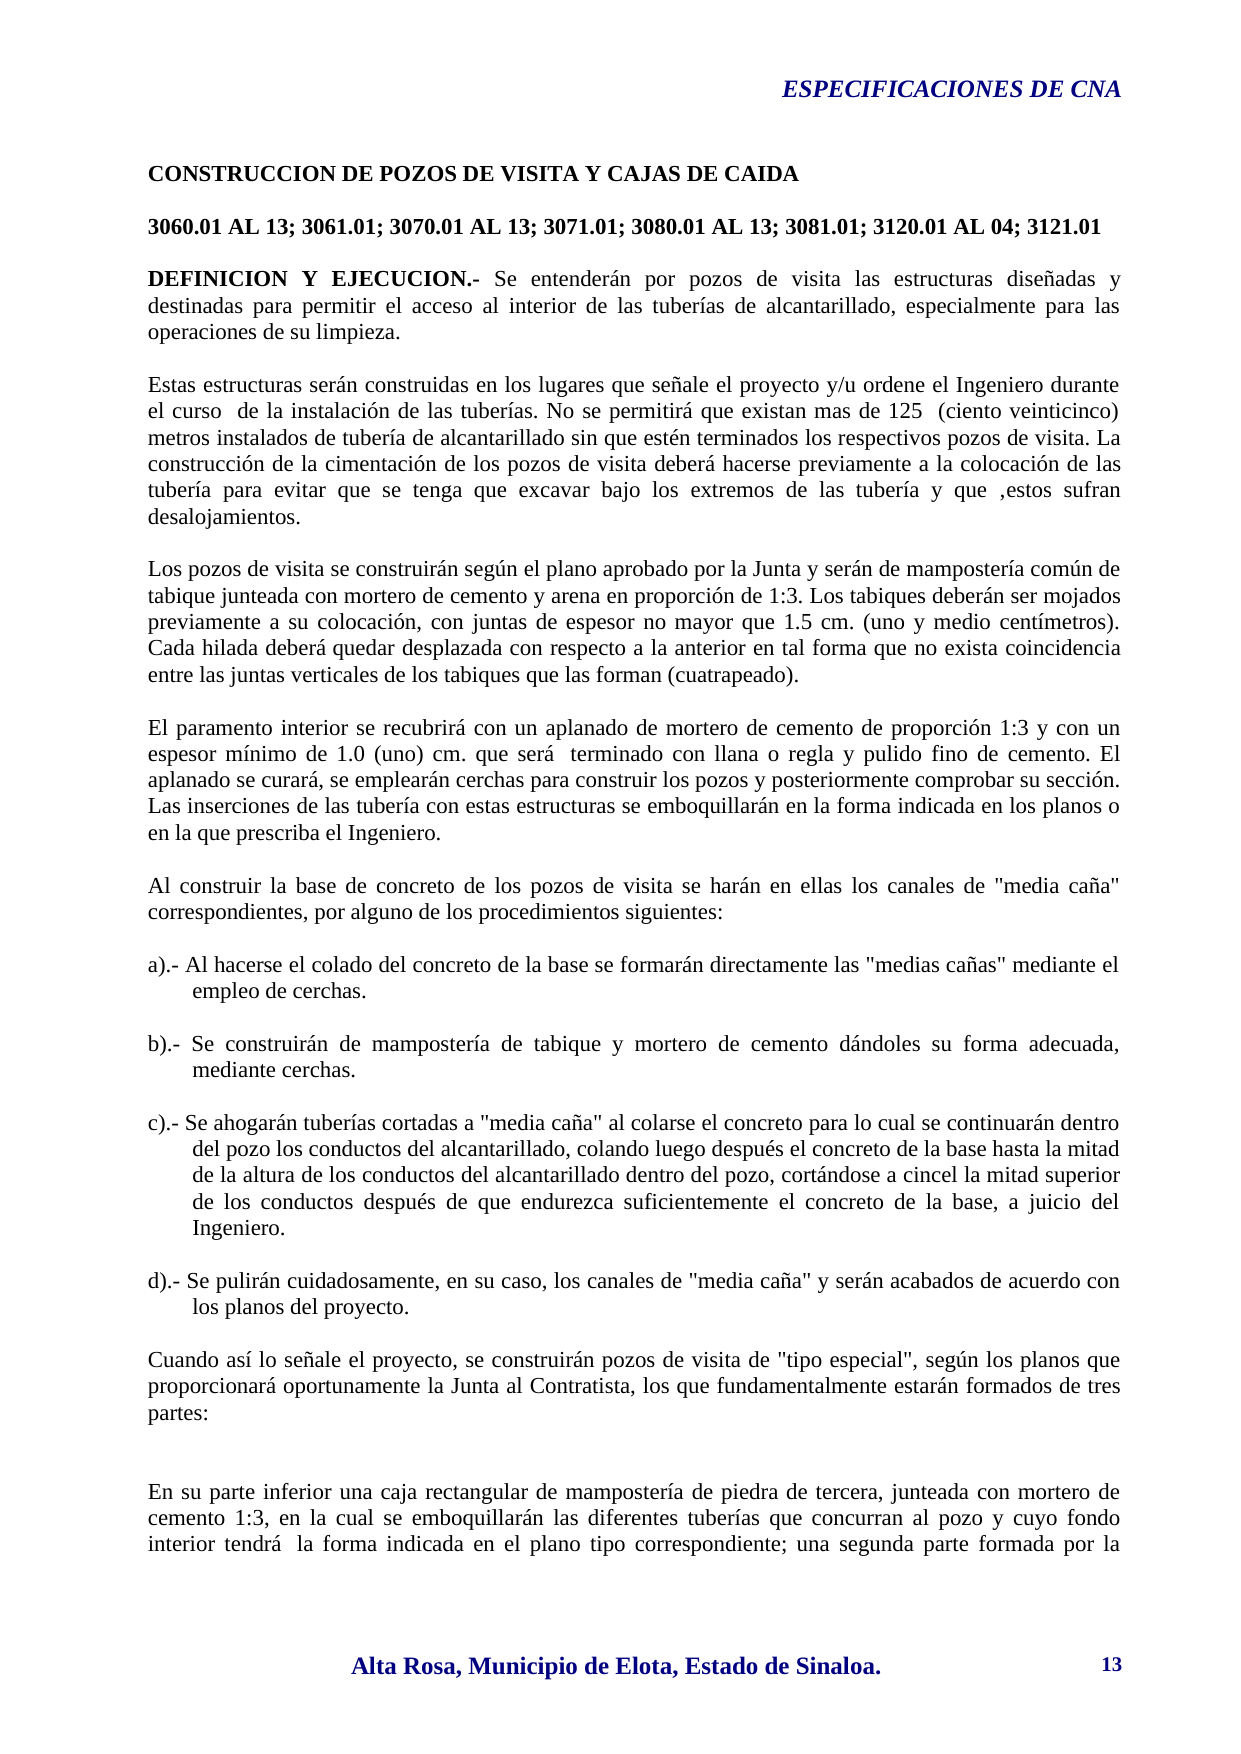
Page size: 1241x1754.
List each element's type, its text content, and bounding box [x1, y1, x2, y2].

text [148, 1478, 1122, 1557]
text Cuando así lo señale el proyecto, se construirán pozos de visita de "tipo especial", según los planos que proporcionará oportunamente la Junta al Contratista, los que fundamentalmente estarán formados de tres partes: [148, 1346, 1122, 1425]
text DEFINICION Y EJECUCION.- Se entenderán por pozos de visita las estructuras diseñadas y destinadas para permitir el acceso al interior de las tuberías de alcantarillado, especialmente para las operaciones de su limpieza. [148, 266, 1122, 344]
text a).- Al hacerse el colado del concreto de la base se formarán directamente las "medias cañas" mediante el empleo de cerchas. [148, 951, 1122, 1003]
text b).- Se construirán de mampostería de tabique y mortero de cemento dándoles su forma adecuada, mediante cerchas. [148, 1030, 1122, 1082]
text c).- Se ahogarán tuberías cortadas a "media caña" al colarse el concreto para lo cual se continuarán dentro del pozo los conductos del alcantarillado, colando luego después el concreto de la base hasta la mitad de la altura de los conductos del alcantarillado dentro del pozo, cortándose a cincel la mitad superior de los conductos después de que endurezca suficientemente el concreto de la base, a juicio del Ingeniero. [148, 1109, 1122, 1241]
text Los pozos de visita se construirán según el plano aprobado por la Junta y serán de mampostería común de tabique junteada con mortero de cemento y arena en proporción de 1:3. Los tabiques deberán ser mojados previamente a su colocación, con juntas de espesor no mayor que 1.5 cm. (uno y medio centímetros). Cada hilada deberá quedar desplazada con respecto a la anterior en tal forma que no exista coincidencia entre las juntas verticales de los tabiques que las forman (cuatrapeado). [148, 555, 1122, 687]
text Al construir la base de concreto de los pozos de visita se harán en ellas los canales de "media caña" correspondientes, por alguno de los procedimientos siguientes: [148, 872, 1122, 924]
text 3060.01 AL 13; 3061.01; 3070.01 AL 13; 3071.01; 3080.01 AL 13; 3081.01; 3120.01 AL 04; 3121.01 [148, 213, 1122, 239]
subtitle CONSTRUCCION DE POZOS DE VISITA Y CAJAS DE CAIDA [148, 160, 1122, 186]
text El paramento interior se recubrirá con un aplanado de mortero de cemento de proporción 1:3 y con un espesor mínimo de 1.0 (uno) cm. que será terminado con llana o regla y pulido fino de cemento. El aplanado se curará, se emplearán cerchas para construir los pozos y posteriormente comprobar su sección. Las inserciones de las tubería con estas estructuras se emboquillarán en la forma indicada en los planos o en la que prescriba el Ingeniero. [148, 713, 1122, 845]
text d).- Se pulirán cuidadosamente, en su caso, los canales de "media caña" y serán acabados de acuerdo con los planos del proyecto. [148, 1267, 1122, 1320]
text Estas estructuras serán construidas en los lugares que señale el proyecto y/u ordene el Ingeniero durante el curso de la instalación de las tuberías. No se permitirá que existan mas de 125 (ciento veinticinco) metros instalados de tubería de alcantarillado sin que estén terminados los respectivos pozos de visita. La construcción de la cimentación de los pozos de visita deberá hacerse previamente a la colocación de las tubería para evitar que se tenga que excavar bajo los extremos de las tubería y que ‚estos sufran desalojamientos. [148, 371, 1122, 529]
